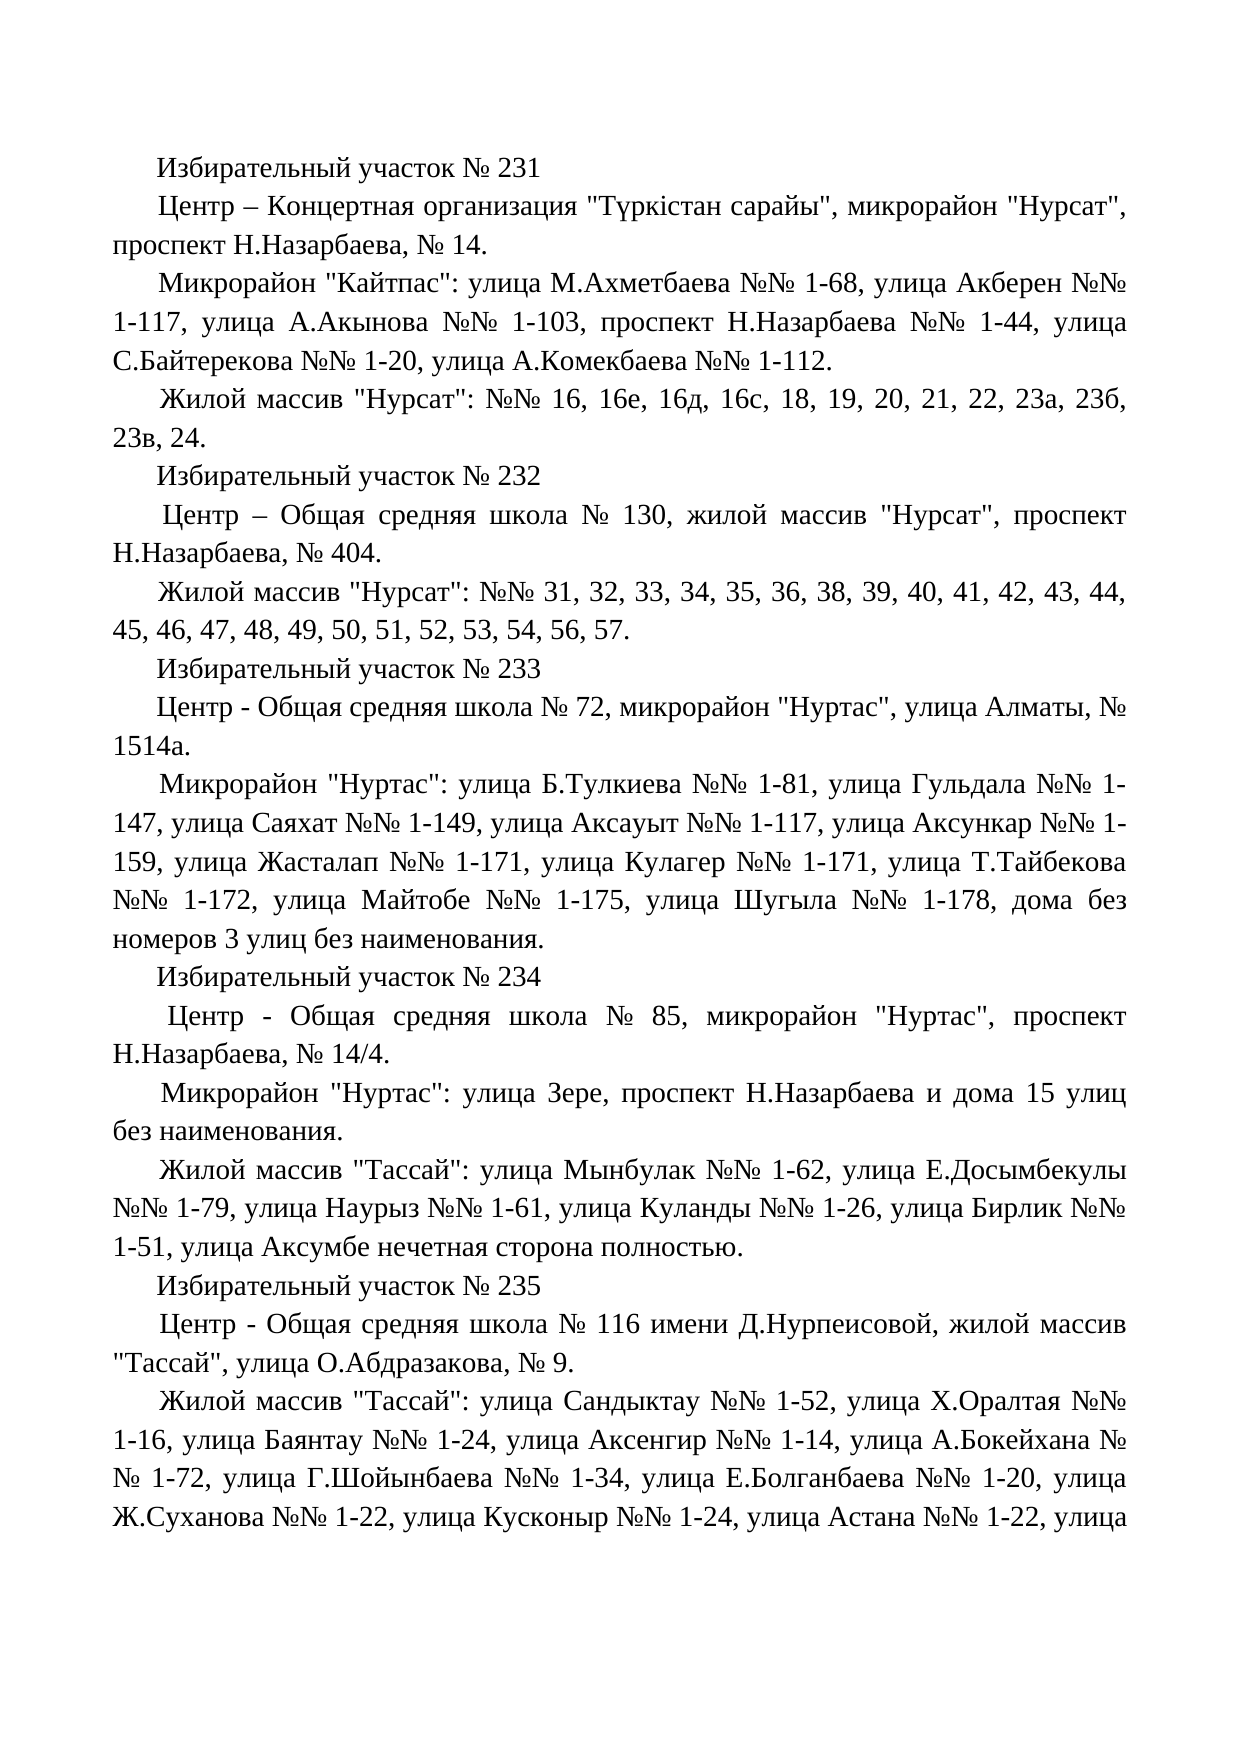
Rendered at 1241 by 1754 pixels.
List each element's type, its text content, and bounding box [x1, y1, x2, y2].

text Центр – Общая средняя школа № 130, жилой массив "Нурсат", проспект Н.Назарбаева, № 404. [112, 497, 1128, 569]
text Жилой массив "Нурсат": №№ 31, 32, 33, 34, 35, 36, 38, 39, 40, 41, 42, 43, 44, 45, 46, 47, 48, 49, 50, 51, 52, 53, 54, 56, 57. [112, 574, 1128, 646]
text Избирательный участок № 235 [112, 1268, 1128, 1301]
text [112, 1383, 1128, 1532]
text Микрорайон "Нуртас": улица Зере, проспект Н.Назарбаева и дома 15 улиц без наименования. [112, 1075, 1128, 1147]
text Центр - Общая средняя школа № 85, микрорайон "Нуртас", проспект Н.Назарбаева, № 14/4. [112, 998, 1128, 1070]
text Центр – Концертная организация "Түркістан сарайы", микрорайон "Нурсат", проспект Н.Назарбаева, № 14. [112, 188, 1128, 261]
text Центр - Общая средняя школа № 72, микрорайон "Нуртас", улица Алматы, № 1514а. [112, 689, 1128, 762]
text Жилой массив "Тассай": улица Мынбулак №№ 1-62, улица Е.Досымбекулы №№ 1-79, улица Наурыз №№ 1-61, улица Куланды №№ 1-26, улица Бирлик №№ 1-51, улица Аксумбе нечетная сторона полностью. [112, 1152, 1128, 1263]
text Жилой массив "Нурсат": №№ 16, 16е, 16д, 16с, 18, 19, 20, 21, 22, 23а, 23б, 23в, 24. [112, 381, 1128, 453]
text Микрорайон "Кайтпас": улица М.Ахметбаева №№ 1-68, улица Акберен №№ 1-117, улица А.Акынова №№ 1-103, проспект Н.Назарбаева №№ 1-44, улица С.Байтерекова №№ 1-20, улица А.Комекбаева №№ 1-112. [112, 266, 1128, 376]
text Избирательный участок № 231 [112, 150, 1128, 183]
text Избирательный участок № 234 [112, 959, 1128, 993]
text Центр - Общая средняя школа № 116 имени Д.Нурпеисовой, жилой массив "Тассай", улица О.Абдразакова, № 9. [112, 1306, 1128, 1378]
text Избирательный участок № 233 [112, 651, 1128, 684]
text Избирательный участок № 232 [112, 458, 1128, 492]
text Микрорайон "Нуртас": улица Б.Тулкиева №№ 1-81, улица Гульдала №№ 1-147, улица Саяхат №№ 1-149, улица Аксауыт №№ 1-117, улица Аксункар №№ 1-159, улица Жасталап №№ 1-171, улица Кулагер №№ 1-171, улица Т.Тайбекова №№ 1-172, улица Майтобе №№ 1-175, улица Шугыла №№ 1-178, дома без номеров 3 улиц без наименования. [112, 767, 1128, 954]
